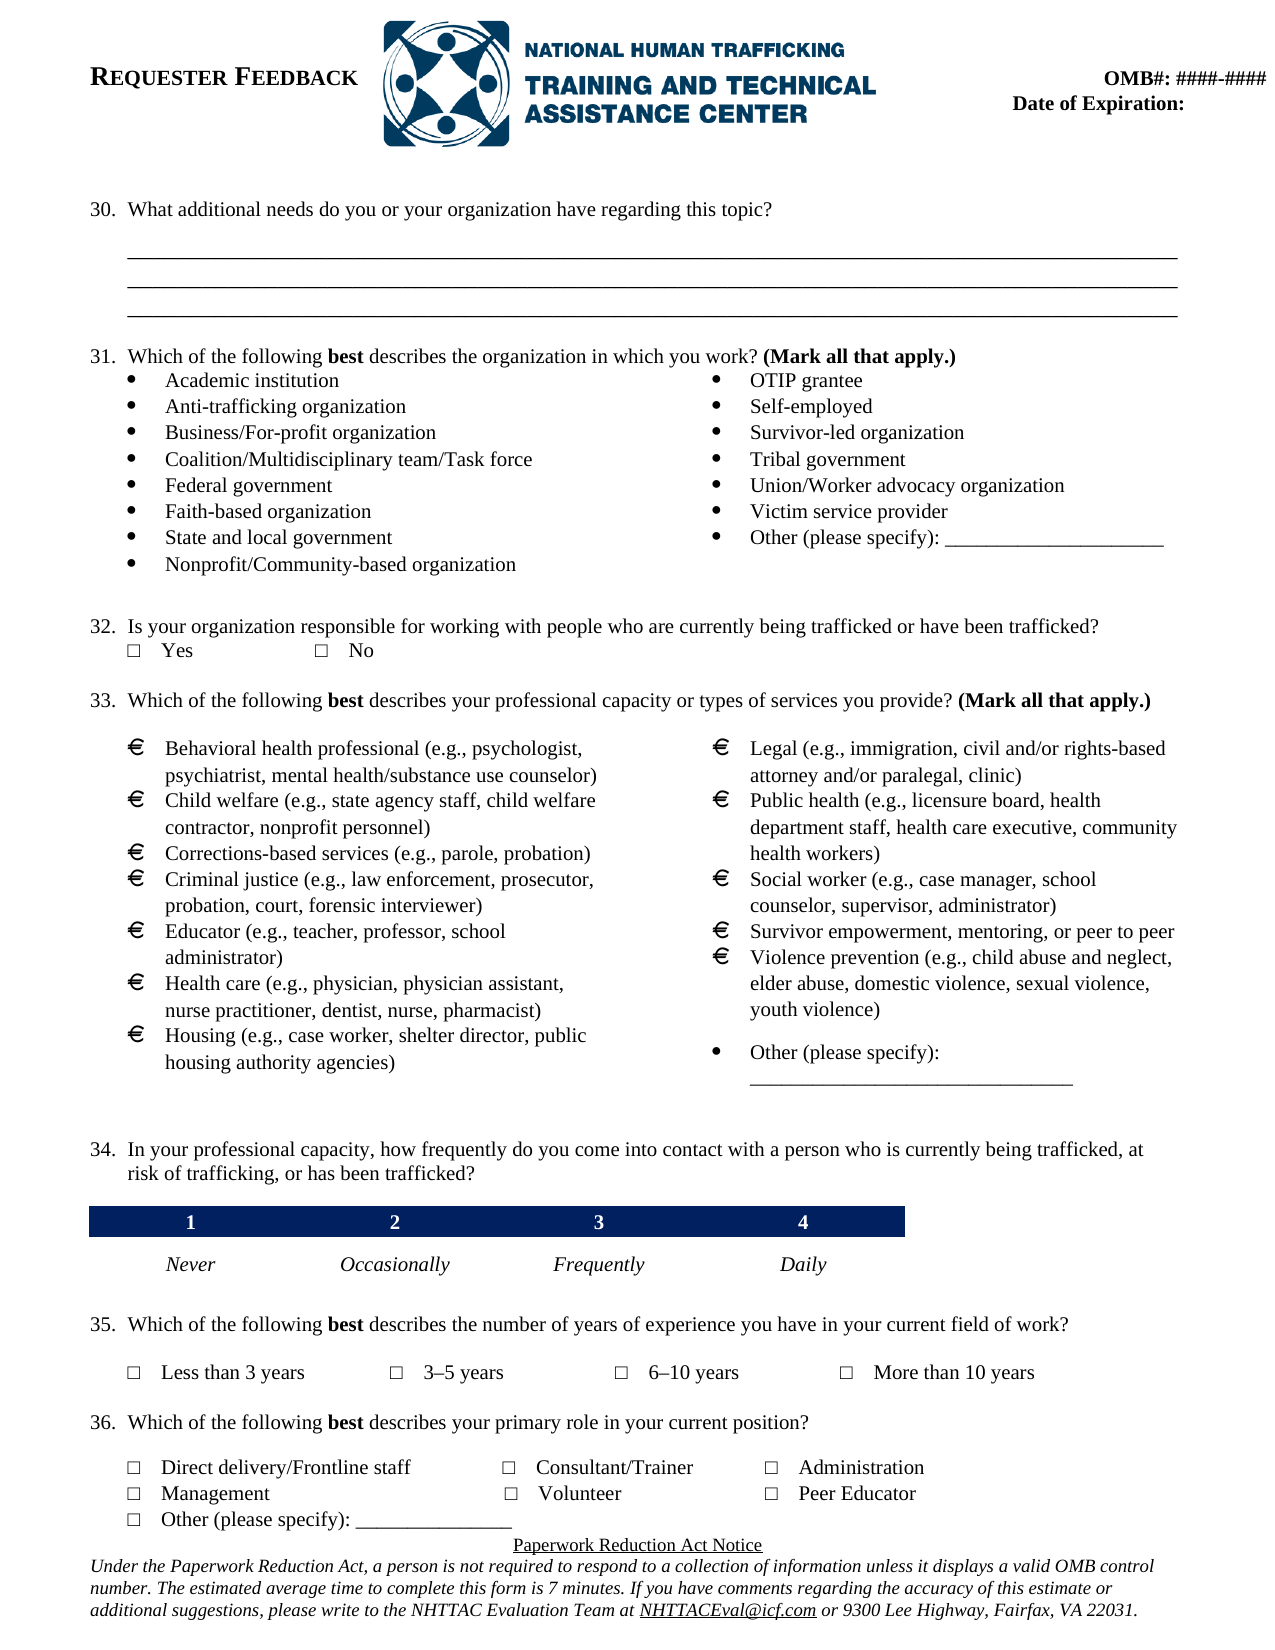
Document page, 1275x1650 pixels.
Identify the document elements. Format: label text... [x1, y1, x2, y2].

table_cell Never [89, 1238, 293, 1291]
list Criminal justice (e.g., law enforcement, prosecutor, probation, court, forensic interviewer) [127, 867, 600, 917]
list Victim service provider [712, 499, 1185, 523]
text □ Less than 3 years □ 3–5 years □ 6–10 years □ More than 10 years [127, 1360, 1185, 1386]
text □ Other (please specify): _______________ [127, 1507, 1185, 1531]
list Child welfare (e.g., state agency staff, child welfare contractor, nonprofit personnel) [127, 788, 600, 839]
list Public health (e.g., licensure board, health department staff, health care executive, community health workers) [712, 788, 1185, 865]
table_cell Frequently [497, 1238, 701, 1291]
table_header 4 [701, 1206, 905, 1237]
table_header 2 [293, 1206, 497, 1237]
list Corrections-based services (e.g., parole, probation) [127, 841, 600, 865]
list Coalition/Multidisciplinary team/Task force [127, 446, 600, 471]
list Other (please specify): _______________________________ [712, 1040, 1185, 1088]
list Survivor-led organization [712, 420, 1185, 444]
picture [377, 17, 909, 150]
list Faith-based organization [127, 499, 600, 523]
text ____________________________________________________________________________________ [90, 233, 1185, 262]
list Which of the following best describes the organization in which you work? (Mark all that apply.) [90, 344, 1185, 368]
list Tribal government [712, 446, 1185, 471]
text ____________________________________________________________________________________ [90, 262, 1185, 291]
list Legal (e.g., immigration, civil and/or rights-based attorney and/or paralegal, clinic) [712, 736, 1185, 787]
table_header 1 [89, 1206, 293, 1237]
text □ Direct delivery/Frontline staff □ Consultant/Trainer □ Administration [127, 1455, 1185, 1479]
list Health care (e.g., physician, physician assistant, nurse practitioner, dentist, nurse, pharmacist) [127, 971, 600, 1022]
list Other (please specify): _____________________ [712, 525, 1185, 549]
list Anti-trafficking organization [127, 394, 600, 418]
list Behavioral health professional (e.g., psychologist, psychiatrist, mental health/substance use counselor) [127, 736, 600, 787]
table_cell Daily [701, 1238, 905, 1291]
list What additional needs do you or your organization have regarding this topic? [90, 197, 1185, 221]
table_header 3 [497, 1206, 701, 1237]
list State and local government [127, 525, 600, 549]
list Federal government [127, 473, 600, 497]
list Educator (e.g., teacher, professor, school administrator) [127, 919, 600, 969]
list Housing (e.g., case worker, shelter director, public housing authority agencies) [127, 1023, 600, 1074]
list Business/For-profit organization [127, 420, 600, 444]
table_cell Occasionally [293, 1238, 497, 1291]
list Self-employed [712, 394, 1185, 418]
list Survivor empowerment, mentoring, or peer to peer [712, 919, 1185, 943]
list Social worker (e.g., case manager, school counselor, supervisor, administrator) [712, 867, 1185, 917]
list Is your organization responsible for working with people who are currently being trafficked or have been trafficked? [90, 614, 1185, 638]
list Which of the following best describes your primary role in your current position? [90, 1410, 1185, 1434]
list OTIP grantee [712, 368, 1185, 392]
list Nonprofit/Community-based organization [127, 551, 600, 576]
list Which of the following best describes the number of years of experience you have in your current field of work? [90, 1312, 1185, 1336]
list □ Yes □ No [127, 638, 1185, 664]
list Union/Worker advocacy organization [712, 473, 1185, 497]
list In your professional capacity, how frequently do you come into contact with a person who is currently being trafficked, at risk of trafficking, or has been trafficked? [90, 1137, 1177, 1185]
list Which of the following best describes your professional capacity or types of services you provide? (Mark all that apply.) [90, 688, 1185, 712]
list Academic institution [127, 368, 600, 392]
text ____________________________________________________________________________________ [90, 291, 1185, 319]
text □ Management □ Volunteer □ Peer Educator [127, 1481, 1185, 1505]
list Violence prevention (e.g., child abuse and neglect, elder abuse, domestic violence, sexual violence, youth violence) [712, 945, 1185, 1021]
